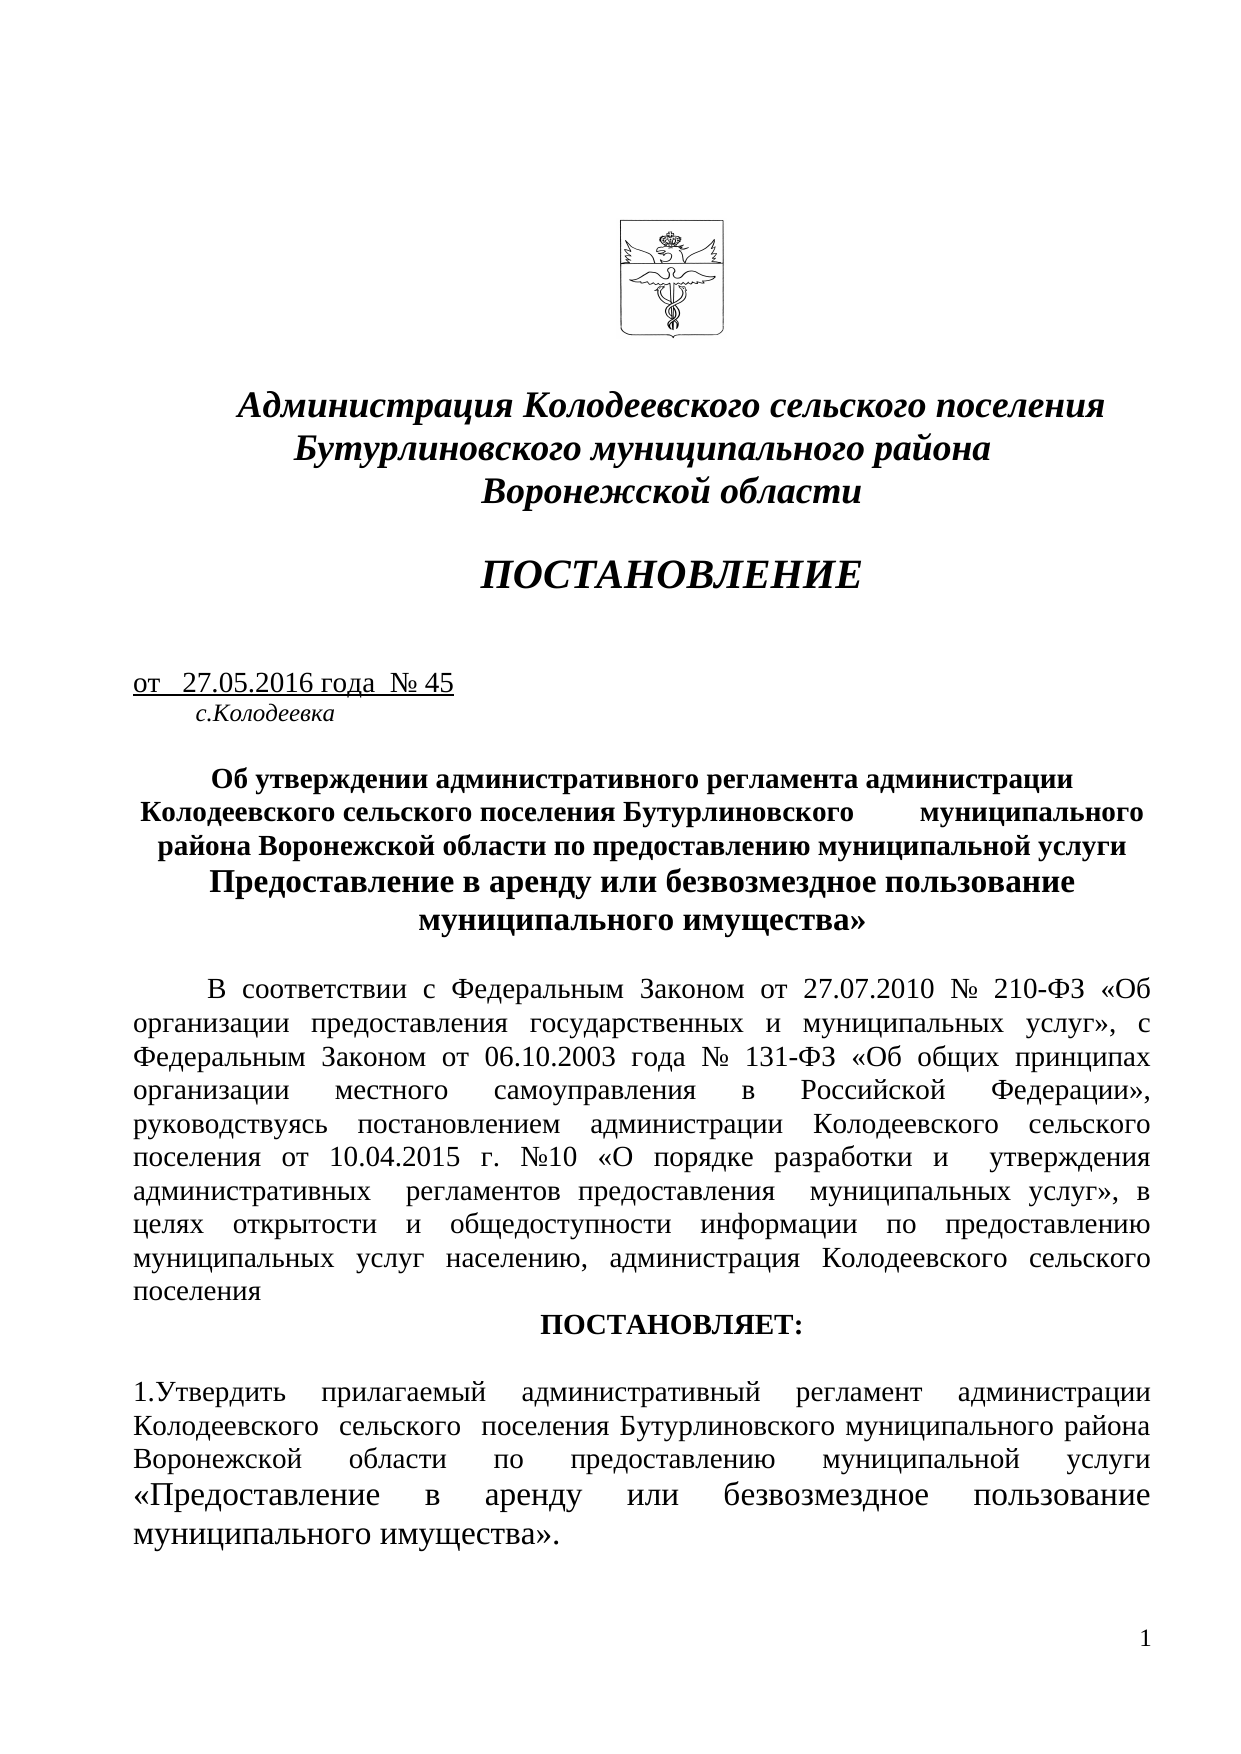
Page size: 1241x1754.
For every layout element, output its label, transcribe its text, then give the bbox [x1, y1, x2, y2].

text ПОСТАНОВЛЯЕТ: [133, 1307, 1152, 1341]
text 1.Утвердить прилагаемый административный регламент администрации Колодеевского сельского поселения Бутурлиновского муниципального района Воронежской области по предоставлению муниципальной услуги «Предоставление в аренду или безвозмездное пользование муниципального имущества». [133, 1374, 1152, 1551]
text с.Колодеевка [133, 698, 1152, 727]
text ПОСТАНОВЛЕНИЕ [133, 550, 1152, 598]
picture [616, 218, 728, 339]
text от 27.05.2016 года № 45 [133, 665, 1152, 698]
text Воронежской области [133, 468, 1152, 512]
text Администрация Колодеевского сельского поселения Бутурлиновского муниципального района [133, 382, 1152, 468]
text Об утверждении административного регламента администрации Колодеевского сельского поселения Бутурлиновского муниципального района Воронежской области по предоставлению муниципальной услуги Предоставление в аренду или безвозмездное пользование муниципального имущества» [133, 761, 1152, 938]
text В соответствии с Федеральным Законом от 27.07.2010 № 210-ФЗ «Об организации предоставления государственных и муниципальных услуг», с Федеральным Законом от 06.10.2003 года № 131-ФЗ «Об общих принципах организации местного самоуправления в Российской Федерации», руководствуясь постановлением администрации Колодеевского сельского поселения от 10.04.2015 г. №10 «О порядке разработки и утверждения административных регламентов предоставления муниципальных услуг», в целях открытости и общедоступности информации по предоставлению муниципальных услуг населению, администрация Колодеевского сельского поселения [133, 972, 1152, 1307]
